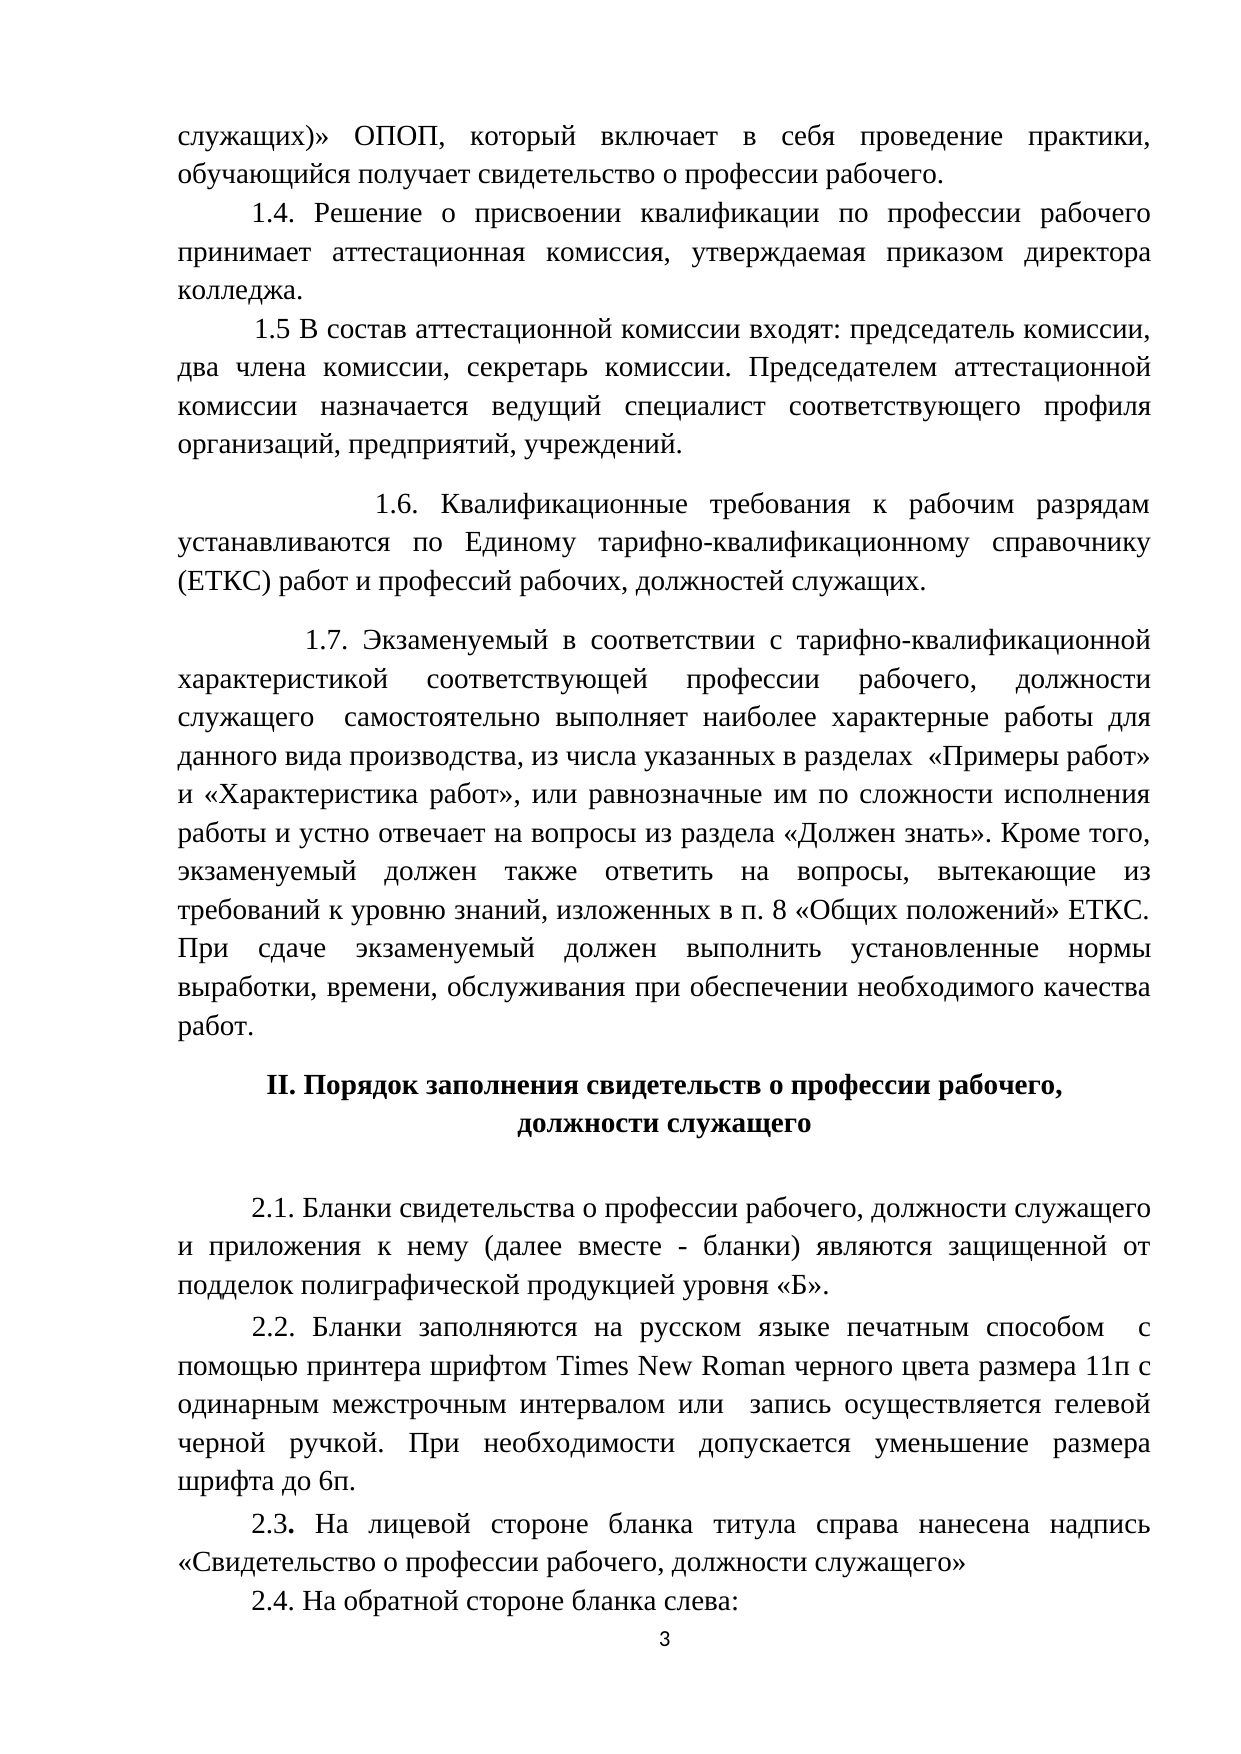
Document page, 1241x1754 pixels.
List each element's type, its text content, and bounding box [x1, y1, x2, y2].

text II. Порядок заполнения свидетельств о профессии рабочего, [177, 1067, 1152, 1101]
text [177, 118, 1152, 190]
text 1.4. Решение о присвоении квалификации по профессии рабочего принимает аттестационная комиссия, утверждаемая приказом директора колледжа. [177, 195, 1152, 306]
text 2.2. Бланки заполняются на русском языке печатным способом с помощью принтера шрифтом Times New Roman черного цвета размера 11п с одинарным межстрочным интервалом или запись осуществляется гелевой черной ручкой. При необходимости допускается уменьшение размера шрифта до 6п. [177, 1309, 1152, 1497]
text 2.1. Бланки свидетельства о профессии рабочего, должности служащего и приложения к нему (далее вместе - бланки) являются защищенной от подделок полиграфической продукцией уровня «Б». [177, 1190, 1152, 1300]
text должности служащего [177, 1106, 1152, 1139]
text 2.4. На обратной стороне бланка слева: [177, 1583, 1152, 1617]
text 1.5 В состав аттестационной комиссии входят: председатель комиссии, два члена комиссии, секретарь комиссии. Председателем аттестационной комиссии назначается ведущий специалист соответствующего профиля организаций, предприятий, учреждений. [177, 311, 1152, 460]
text 2.3. На лицевой стороне бланка титула справа нанесена надпись «Свидетельство о профессии рабочего, должности служащего» [177, 1506, 1152, 1578]
text 1.6. Квалификационные требования к рабочим разрядам устанавливаются по Единому тарифно-квалификационному справочнику (ЕТКС) работ и профессий рабочих, должностей служащих. [177, 486, 1152, 596]
text 1.7. Экзаменуемый в соответствии с тарифно-квалификационной характеристикой соответствующей профессии рабочего, должности служащего самостоятельно выполняет наиболее характерные работы для данного вида производства, из числа указанных в разделах «Примеры работ» и «Характеристика работ», или равнозначные им по сложности исполнения работы и устно отвечает на вопросы из раздела «Должен знать». Кроме того, экзаменуемый должен также ответить на вопросы, вытекающие из требований к уровню знаний, изложенных в п. 8 «Общих положений» ЕТКС. При сдаче экзаменуемый должен выполнить установленные нормы выработки, времени, обслуживания при обеспечении необходимого качества работ. [177, 622, 1152, 1041]
